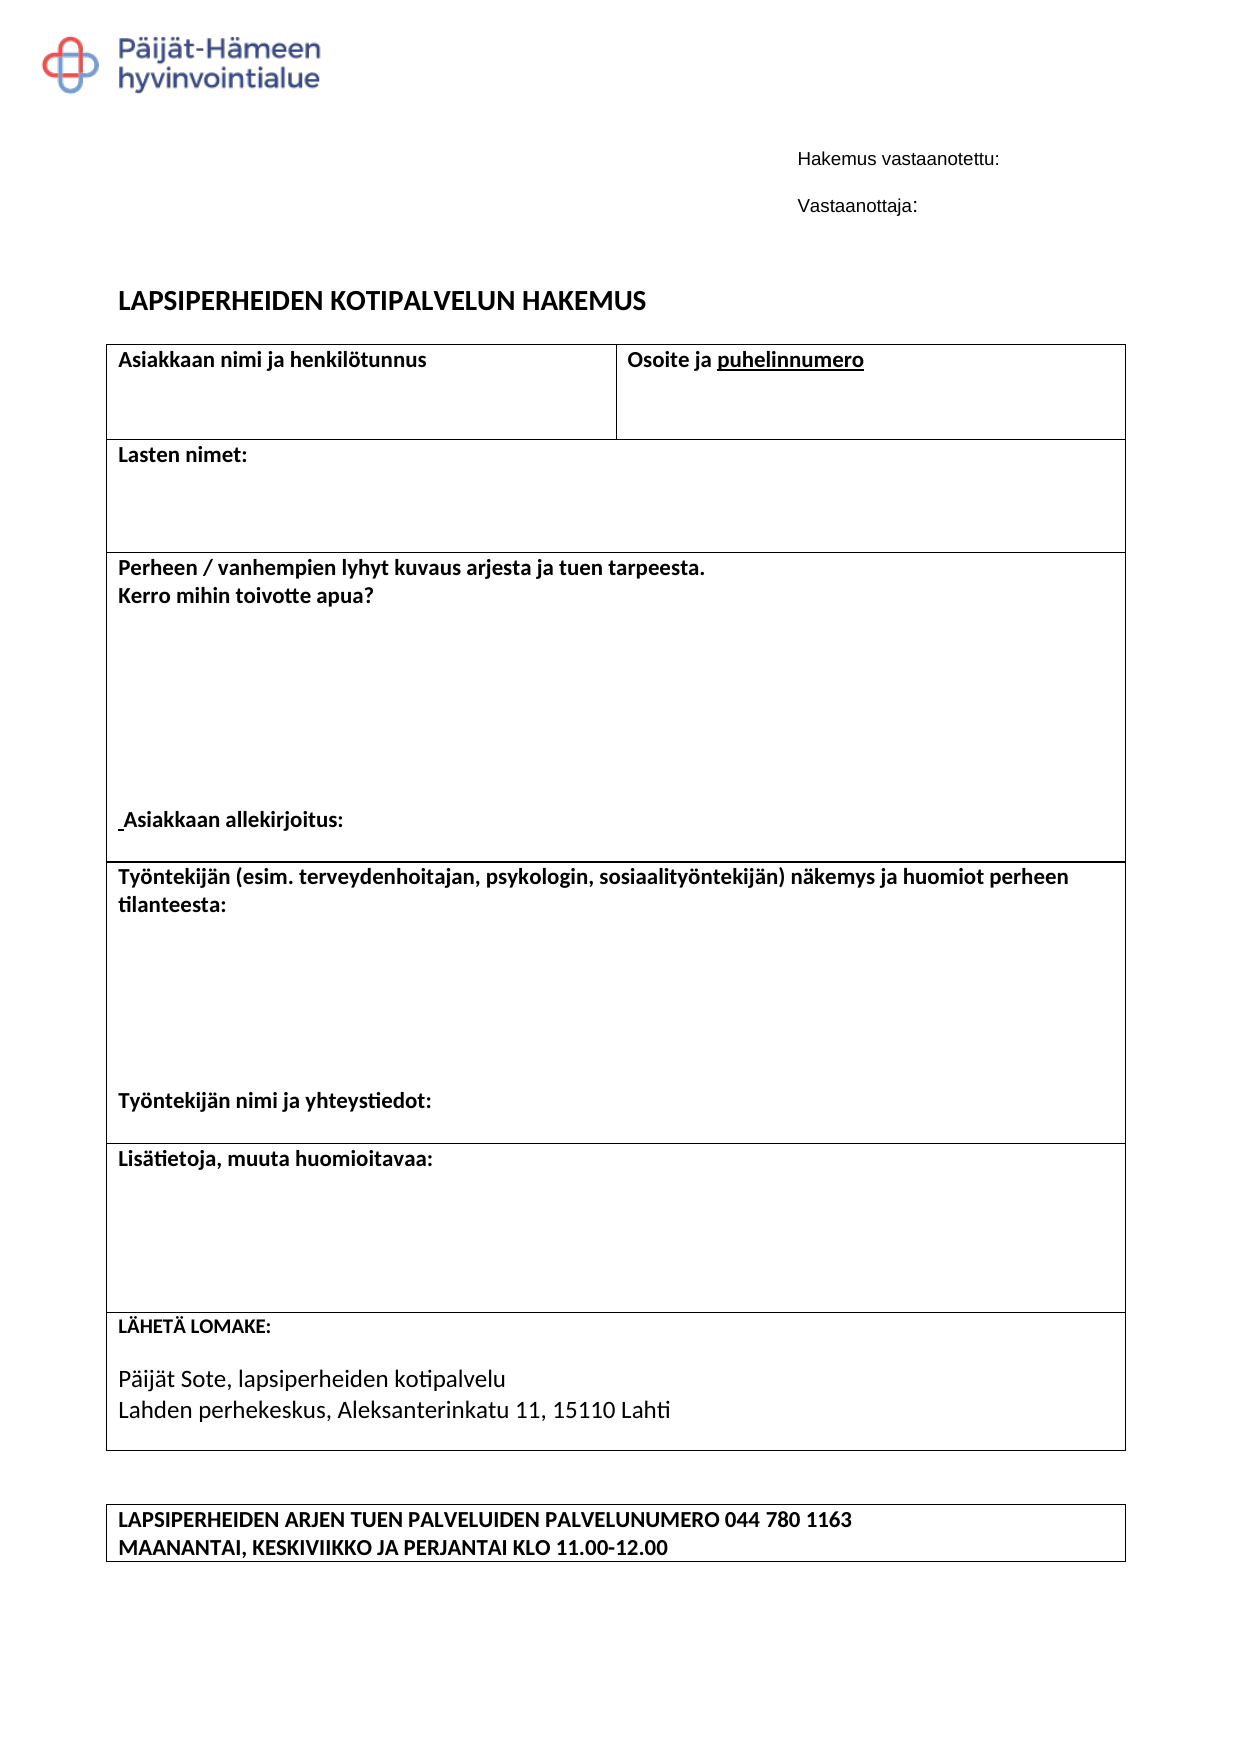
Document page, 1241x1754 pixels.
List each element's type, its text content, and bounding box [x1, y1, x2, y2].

table_cell Perheen / vanhempien lyhyt kuvaus arjesta ja tuen tarpeesta. Kerro mihin toivotte apua? Asiakkaan allekirjoitus: [107, 553, 1125, 861]
picture [36, 27, 332, 100]
table_header LAPSIPERHEIDEN ARJEN TUEN PALVELUIDEN PALVELUNUMERO 044 780 1163 MAANANTAI, KESKIVIIKKO JA PERJANTAI KLO 11.00-12.00 [107, 1505, 1125, 1561]
text Hakemus vastaanotettu: [661, 148, 1122, 169]
table_header Asiakkaan nimi ja henkilötunnus [107, 345, 616, 439]
table_cell Työntekijän (esim. terveydenhoitajan, psykologin, sosiaalityöntekijän) näkemys ja huomiot perheen tilanteesta: Työntekijän nimi ja yhteystiedot: [107, 863, 1125, 1143]
table_cell Lasten nimet: [107, 440, 1125, 552]
table_cell LÄHETÄ LOMAKE: Päijät Sote, lapsiperheiden kotipalvelu Lahden perhekeskus, Aleksanterinkatu 11, 15110 Lahti [107, 1313, 1125, 1450]
table_cell Lisätietoja, muuta huomioitavaa: [107, 1144, 1125, 1312]
table_header Osoite ja puhelinnumero [617, 345, 1125, 439]
text LAPSIPERHEIDEN KOTIPALVELUN HAKEMUS [118, 282, 1122, 318]
text Vastaanottaja: [661, 193, 1122, 217]
